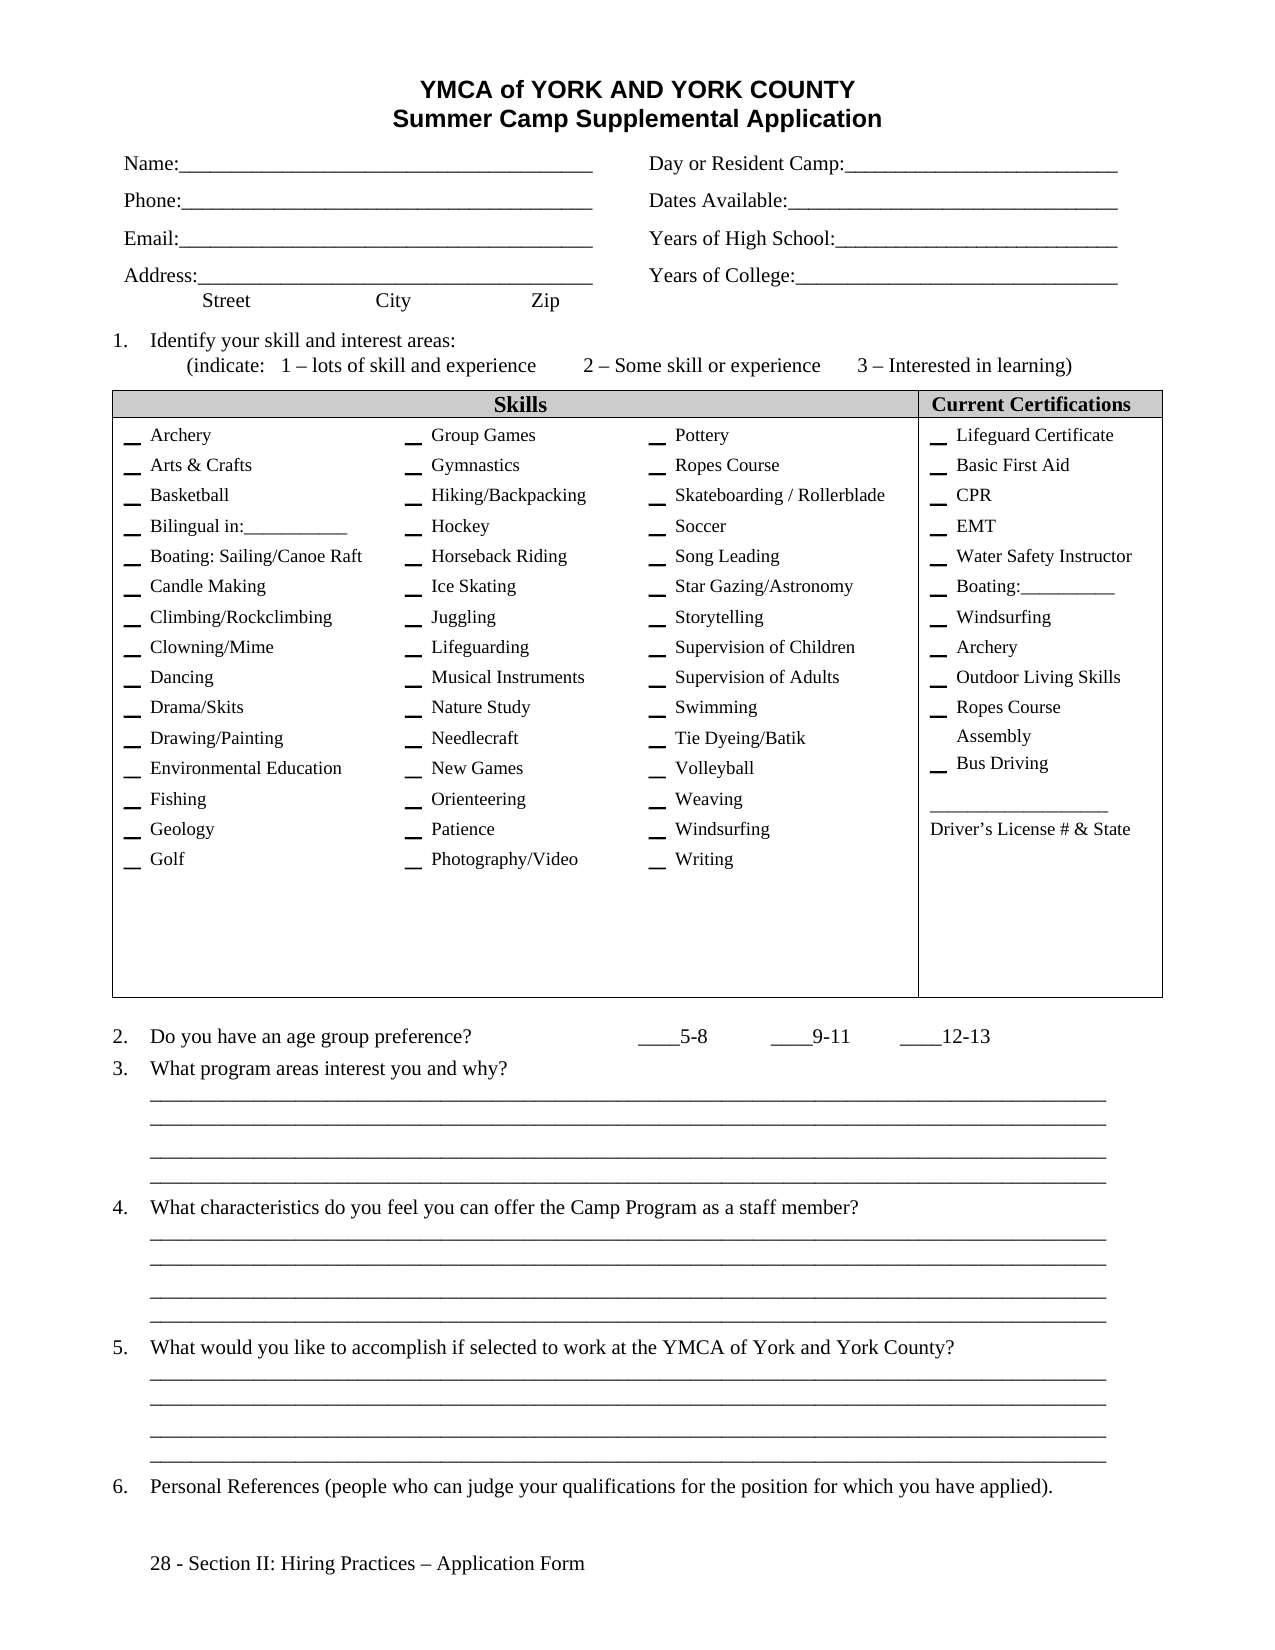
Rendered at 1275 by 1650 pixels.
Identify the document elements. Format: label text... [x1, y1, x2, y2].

list Identify your skill and interest areas: [112, 327, 1134, 352]
list Do you have an age group preference? ____5-8 ____9-11 ____12-13 [112, 1023, 1106, 1048]
table_header Skills [113, 391, 918, 417]
list What characteristics do you feel you can offer the as a staff member? [112, 1194, 1106, 1219]
table_cell Group Games Gymnastics Hiking/Backpacking Hockey Horseback Riding Ice Skating Juggling Lifeguarding Musical Instruments Nature Study Needlecraft New Games Orienteering Patience Photography/Video [394, 418, 637, 997]
table_header Name: Phone: Email: Address: Street City Zip [113, 150, 637, 312]
table_header Day or Resident Camp: Dates Available: Years of High School: Years of College: [638, 150, 1162, 312]
list What would you like to accomplish if selected to work at the YMCA of York and ? [112, 1334, 1106, 1359]
table_cell Archery Arts & Crafts Basketball Bilingual in:___________ Boating: Sailing/Canoe Raft Candle Making Climbing/Rockclimbing Clowning/Mime Dancing Drama/Skits Drawing/Painting Environmental Education Fishing Geology Golf [113, 418, 394, 997]
table_cell Pottery Ropes Course Skateboarding / Rollerblade Soccer Song Leading Star Gazing/Astronomy Storytelling Supervision of Children Supervision of Adults Swimming Tie Dyeing/Batik Volleyball Weaving Windsurfing Writing [638, 418, 918, 997]
list What program areas interest you and why? [112, 1054, 1106, 1079]
table_cell Lifeguard Certificate Basic First Aid CPR EMT Water Safety Instructor Boating:__________ Windsurfing Archery Outdoor Living Skills Ropes Course Assembly Bus Driving ___________________ Driver’s License # & State [919, 418, 1162, 997]
list Personal References (people who can judge your qualifications for the position for which you have applied). [112, 1473, 1106, 1498]
table_header Current Certifications [919, 391, 1162, 417]
text (indicate: 1 – lots of skill and experience 2 – Some skill or experience 3 – Interested in learning) [150, 352, 1125, 377]
